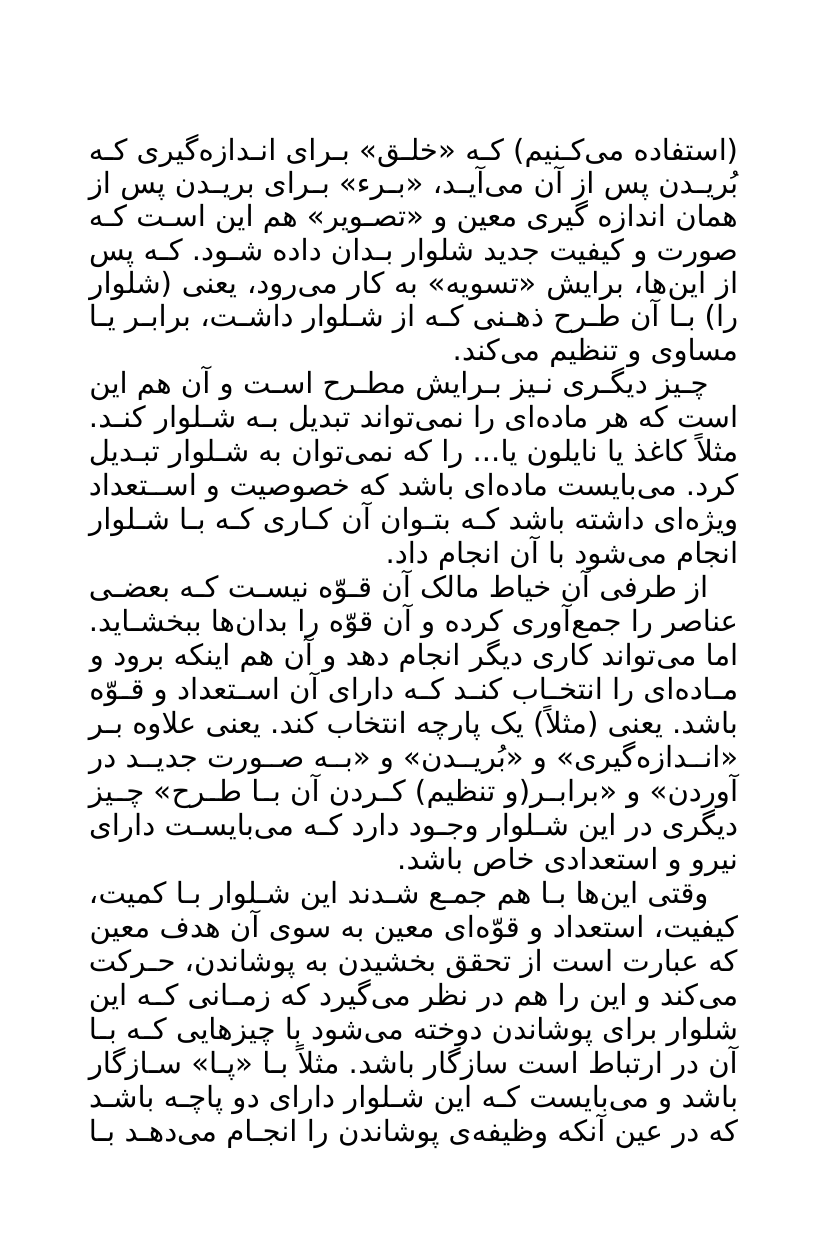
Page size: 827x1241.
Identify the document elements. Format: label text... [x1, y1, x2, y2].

text چیز دیگری نیز برایش مطرح است و آن هم این است که هر ماده‌ای را نمی‌تواند تبدیل به شلوار کند. مثلاً کاغذ یا نایلون یا... را که نمی‌توان به شلوار تبدیل کرد. می‌بایست ماده‌ای باشد که خصوصیت و استعداد ویژه‌ای داشته باشد که بتوان آن کاری که با شلوار انجام می‌شود با آن انجام داد. [89, 367, 738, 571]
text از طرفی آن خیاط مالک آن قوّه نیست که بعضی عناصر را جمع‌آوری کرده و آن قوّه را بدان‌ها ببخشاید. اما می‌تواند کاری دیگر انجام دهد و آن هم اینکه برود و ماده‌ای را انتخاب کند که دارای آن استعداد و قوّه باشد. یعنی (مثلاً) یک پارچه انتخاب کند. یعنی علاوه بر «اندازه‌گیری» و «بُریدن» و «به صورت جدید در آوردن» و «برابر(و تنظیم) کردن آن با طرح» چیز دیگری در این شلوار وجود دارد که می‌بایست دارای نیرو و استعدادی خاص باشد. [89, 571, 738, 876]
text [89, 133, 738, 367]
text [89, 876, 738, 1148]
